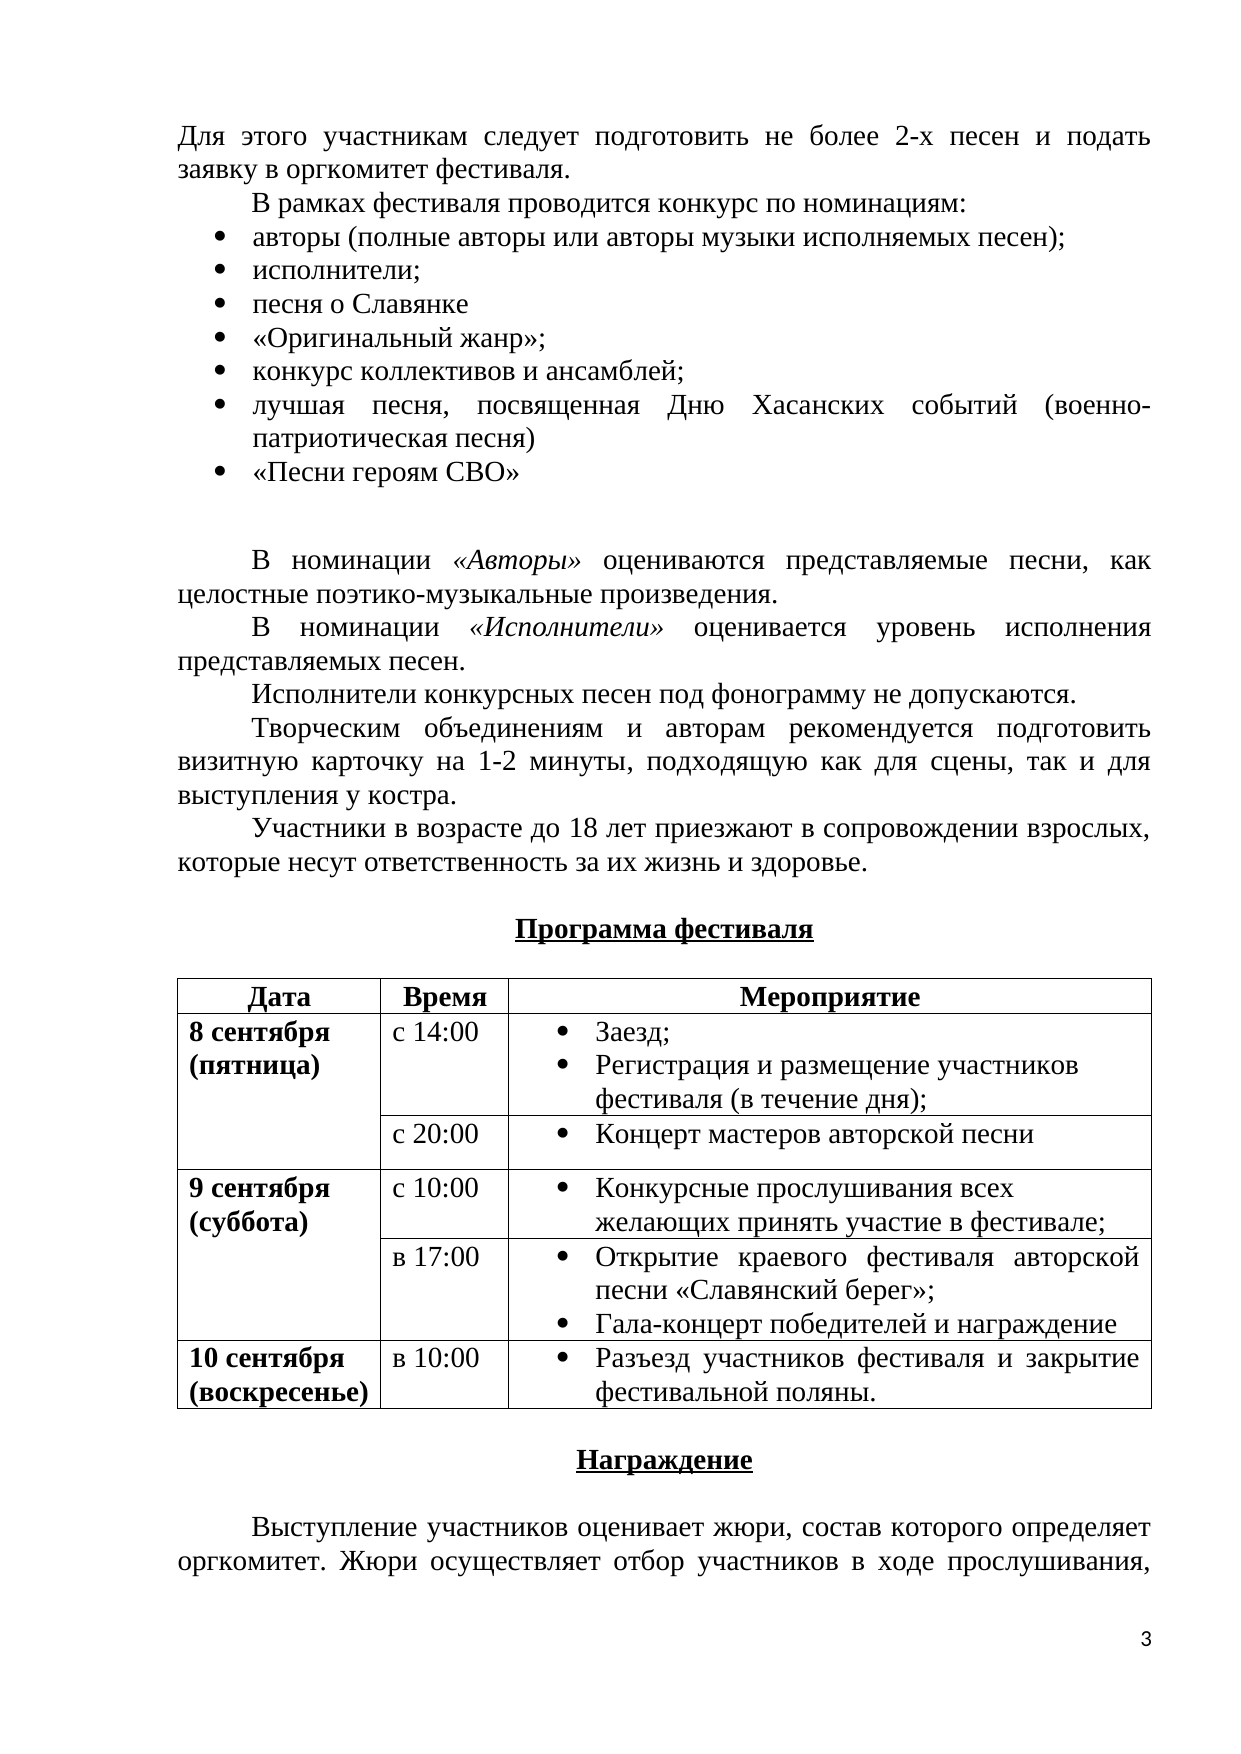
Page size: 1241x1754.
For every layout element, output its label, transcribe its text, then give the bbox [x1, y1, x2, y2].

text В номинации «Авторы» оцениваются представляемые песни, как целостные поэтико-музыкальные произведения. [177, 542, 1152, 609]
text Творческим объединениям и авторам рекомендуется подготовить визитную карточку на 1-2 минуты, подходящую как для сцены, так и для выступления у костра. [177, 710, 1152, 811]
table_cell 10 сентября (воскресенье) [178, 1341, 380, 1408]
list песня о Славянке [215, 286, 1152, 320]
table_cell с 10:00 [381, 1170, 508, 1238]
table_cell 8 сентября (пятница) [178, 1014, 380, 1169]
table_cell [178, 1238, 380, 1339]
list «Песни героям СВО» [215, 454, 1152, 488]
text Награждение [177, 1442, 1152, 1476]
table_header Мероприятие [509, 979, 1151, 1013]
list лучшая песня, посвященная Дню Хасанских событий (военно-патриотическая песня) [215, 387, 1152, 454]
table_header Время [381, 979, 508, 1013]
table_cell Заезд; Регистрация и размещение участников фестиваля (в течение дня); [509, 1014, 1151, 1115]
list исполнители; [215, 252, 1152, 286]
table_cell Разъезд участников фестиваля и закрытие фестивальной поляны. [509, 1341, 1151, 1408]
table_cell 9 сентября (суббота) [178, 1170, 380, 1238]
table_cell с 14:00 [381, 1014, 508, 1115]
list конкурс коллективов и ансамблей; [215, 353, 1152, 387]
table_cell Конкурсные прослушивания всех желающих принять участие в фестивале; [509, 1170, 1151, 1238]
table_header Дата [178, 979, 380, 1013]
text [177, 1509, 1152, 1576]
text Участники в возрасте до 18 лет приезжают в сопровождении взрослых, которые несут ответственность за их жизнь и здоровье. [177, 811, 1152, 878]
text В рамках фестиваля проводится конкурс по номинациям: [177, 185, 1152, 219]
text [177, 118, 1152, 185]
list авторы (полные авторы или авторы музыки исполняемых песен); [215, 219, 1152, 252]
table_cell в 10:00 [381, 1341, 508, 1408]
table_cell Концерт мастеров авторской песни [509, 1116, 1151, 1169]
table_cell в 17:00 [381, 1239, 508, 1339]
text Исполнители конкурсных песен под фонограмму не допускаются. [177, 676, 1152, 710]
text В номинации «Исполнители» оценивается уровень исполнения представляемых песен. [177, 609, 1152, 676]
table_cell с 20:00 [381, 1116, 508, 1169]
list «Оригинальный жанр»; [215, 320, 1152, 353]
table_cell Открытие краевого фестиваля авторской песни «Славянский берег»; Гала-концерт победителей и награждение [509, 1239, 1151, 1339]
text Программа фестиваля [177, 911, 1152, 945]
